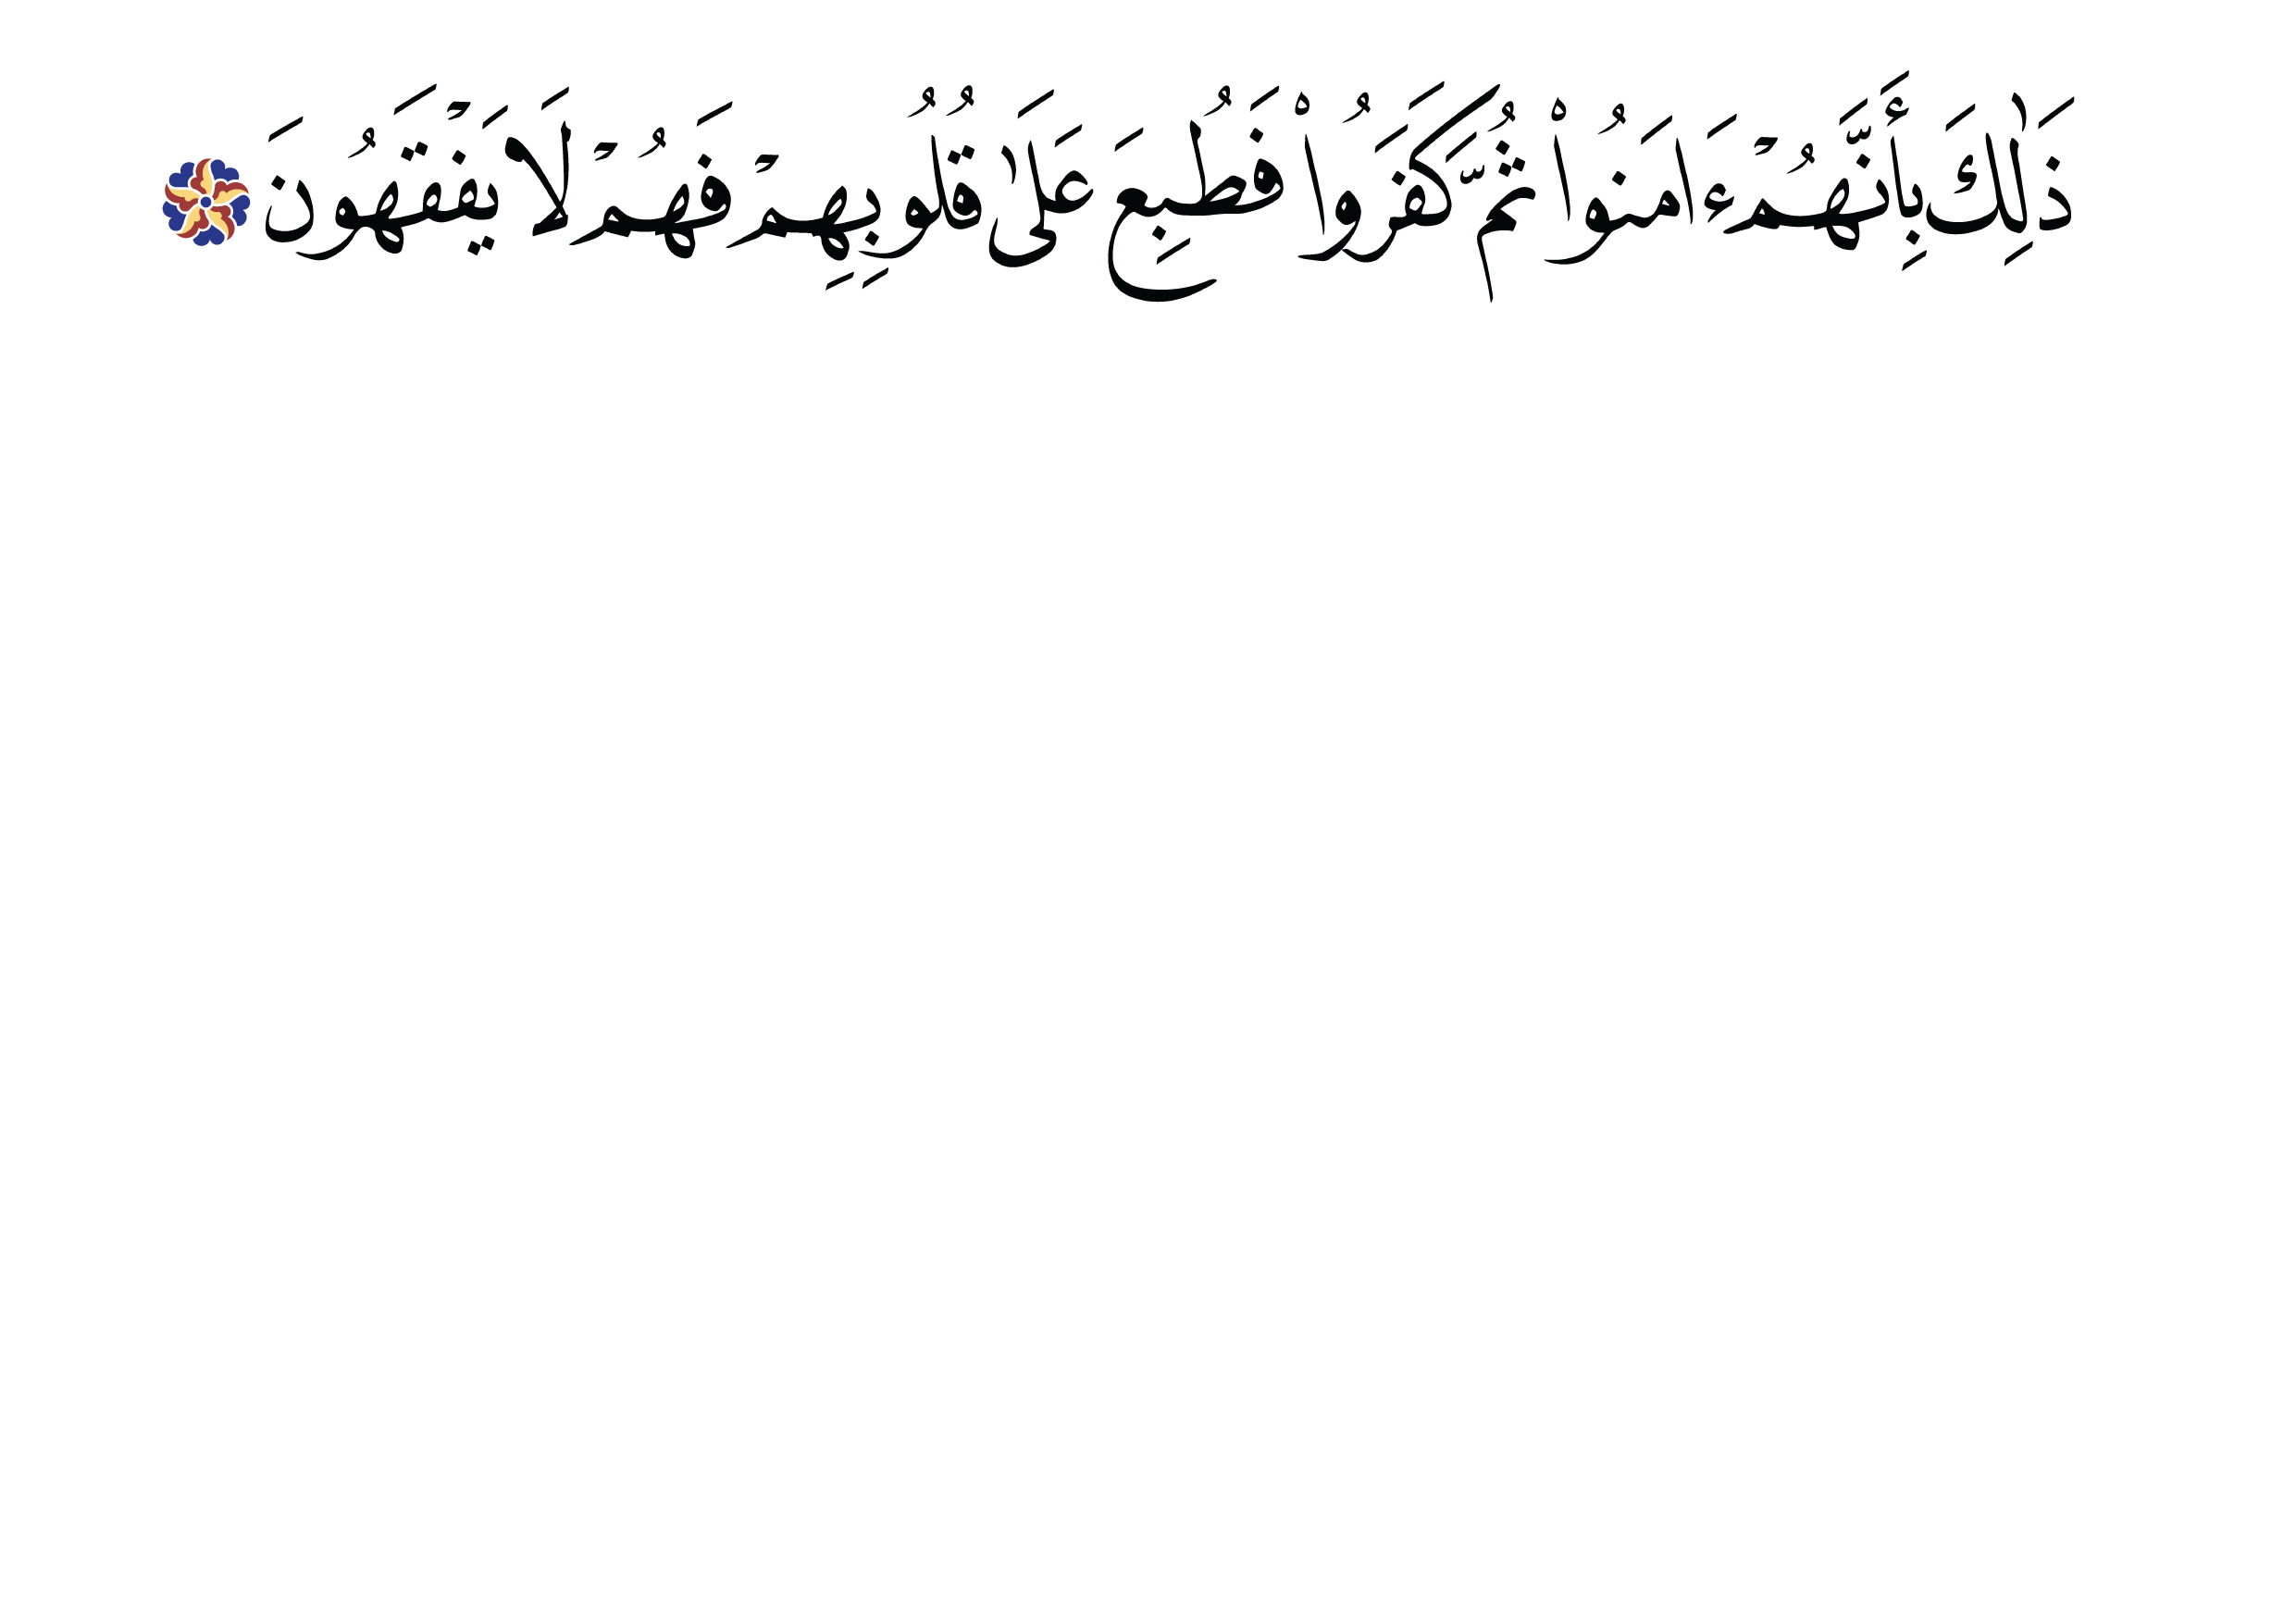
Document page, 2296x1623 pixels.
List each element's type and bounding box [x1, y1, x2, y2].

picture [57, 57, 2179, 316]
